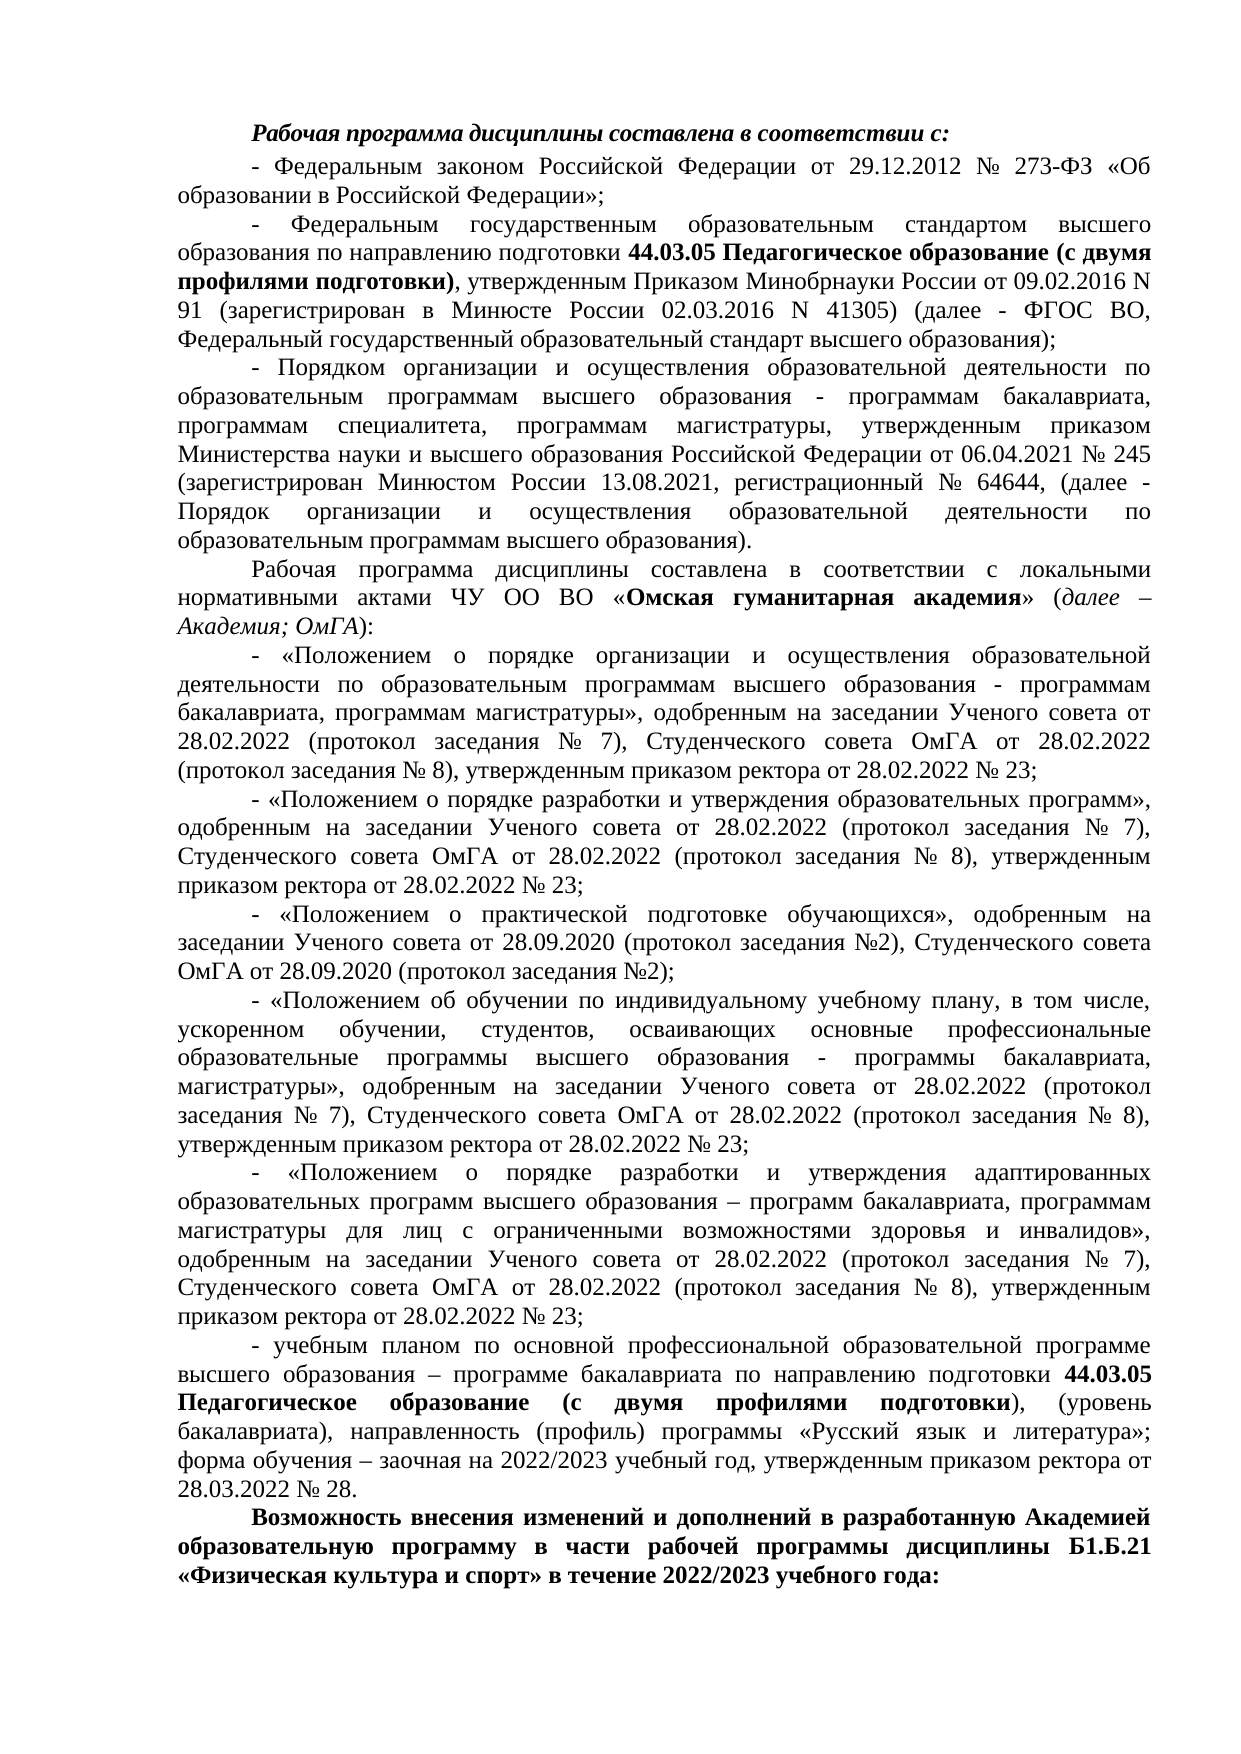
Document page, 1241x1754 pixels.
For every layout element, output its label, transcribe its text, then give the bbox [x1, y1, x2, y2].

text - учебным планом по основной профессиональной образовательной программе высшего образования – программе бакалавриата по направлению подготовки 44.03.05 Педагогическое образование (с двумя профилями подготовки), (уровень бакалавриата), направленность (профиль) программы «Русский язык и литература»; форма обучения – заочная на 2022/2023 учебный год, утвержденным приказом ректора от 28.03.2022 № 28. [177, 1330, 1152, 1502]
text - Федеральным законом Российской Федерации от 29.12.2012 № 273-ФЗ «Об образовании в Российской Федерации»; [177, 151, 1152, 209]
text Рабочая программа дисциплины составлена в соответствии с локальными нормативными актами ЧУ ОО ВО «Омская гуманитарная академия» (далее – Академия; ОмГА): [177, 554, 1152, 640]
text - «Положением об обучении по индивидуальному учебному плану, в том числе, ускоренном обучении, студентов, осваивающих основные профессиональные образовательные программы высшего образования - программы бакалавриата, магистратуры», одобренным на заседании Ученого совета от 28.02.2022 (протокол заседания № 7), Студенческого совета ОмГА от 28.02.2022 (протокол заседания № 8), утвержденным приказом ректора от 28.02.2022 № 23; [177, 985, 1152, 1157]
text - «Положением о порядке организации и осуществления образовательной деятельности по образовательным программам высшего образования - программам бакалавриата, программам магистратуры», одобренным на заседании Ученого совета от 28.02.2022 (протокол заседания № 7), Студенческого совета ОмГА от 28.02.2022 (протокол заседания № 8), утвержденным приказом ректора от 28.02.2022 № 23; [177, 640, 1152, 784]
text - Порядком организации и осуществления образовательной деятельности по образовательным программам высшего образования - программам бакалавриата, программам специалитета, программам магистратуры, утвержденным приказом Министерства науки и высшего образования Российской Федерации от 06.04.2021 № 245 (зарегистрирован Минюстом России 13.08.2021, регистрационный № 64644, (далее - Порядок организации и осуществления образовательной деятельности по образовательным программам высшего образования). [177, 352, 1152, 554]
text - «Положением о порядке разработки и утверждения образовательных программ», одобренным на заседании Ученого совета от 28.02.2022 (протокол заседания № 7), Студенческого совета ОмГА от 28.02.2022 (протокол заседания № 8), утвержденным приказом ректора от 28.02.2022 № 23; [177, 784, 1152, 899]
text - «Положением о практической подготовке обучающихся», одобренным на заседании Ученого совета от 28.09.2020 (протокол заседания №2), Студенческого совета ОмГА от 28.09.2020 (протокол заседания №2); [177, 899, 1152, 985]
text Возможность внесения изменений и дополнений в разработанную Академией образовательную программу в части рабочей программы дисциплины Б1.Б.21 «Физическая культура и спорт» в течение 2022/2023 учебного года: [177, 1502, 1152, 1589]
text - «Положением о порядке разработки и утверждения адаптированных образовательных программ высшего образования – программ бакалавриата, программам магистратуры для лиц с ограниченными возможностями здоровья и инвалидов», одобренным на заседании Ученого совета от 28.02.2022 (протокол заседания № 7), Студенческого совета ОмГА от 28.02.2022 (протокол заседания № 8), утвержденным приказом ректора от 28.02.2022 № 23; [177, 1157, 1152, 1330]
text Рабочая программа дисциплины составлена в соответствии с: [177, 118, 1152, 147]
text - Федеральным государственным образовательным стандартом высшего образования по направлению подготовки 44.03.05 Педагогическое образование (с двумя профилями подготовки), утвержденным Приказом Минобрнауки России от 09.02.2016 N 91 (зарегистрирован в Минюсте России 02.03.2016 N 41305) (далее - ФГОС ВО, Федеральный государственный образовательный стандарт высшего образования); [177, 209, 1152, 352]
